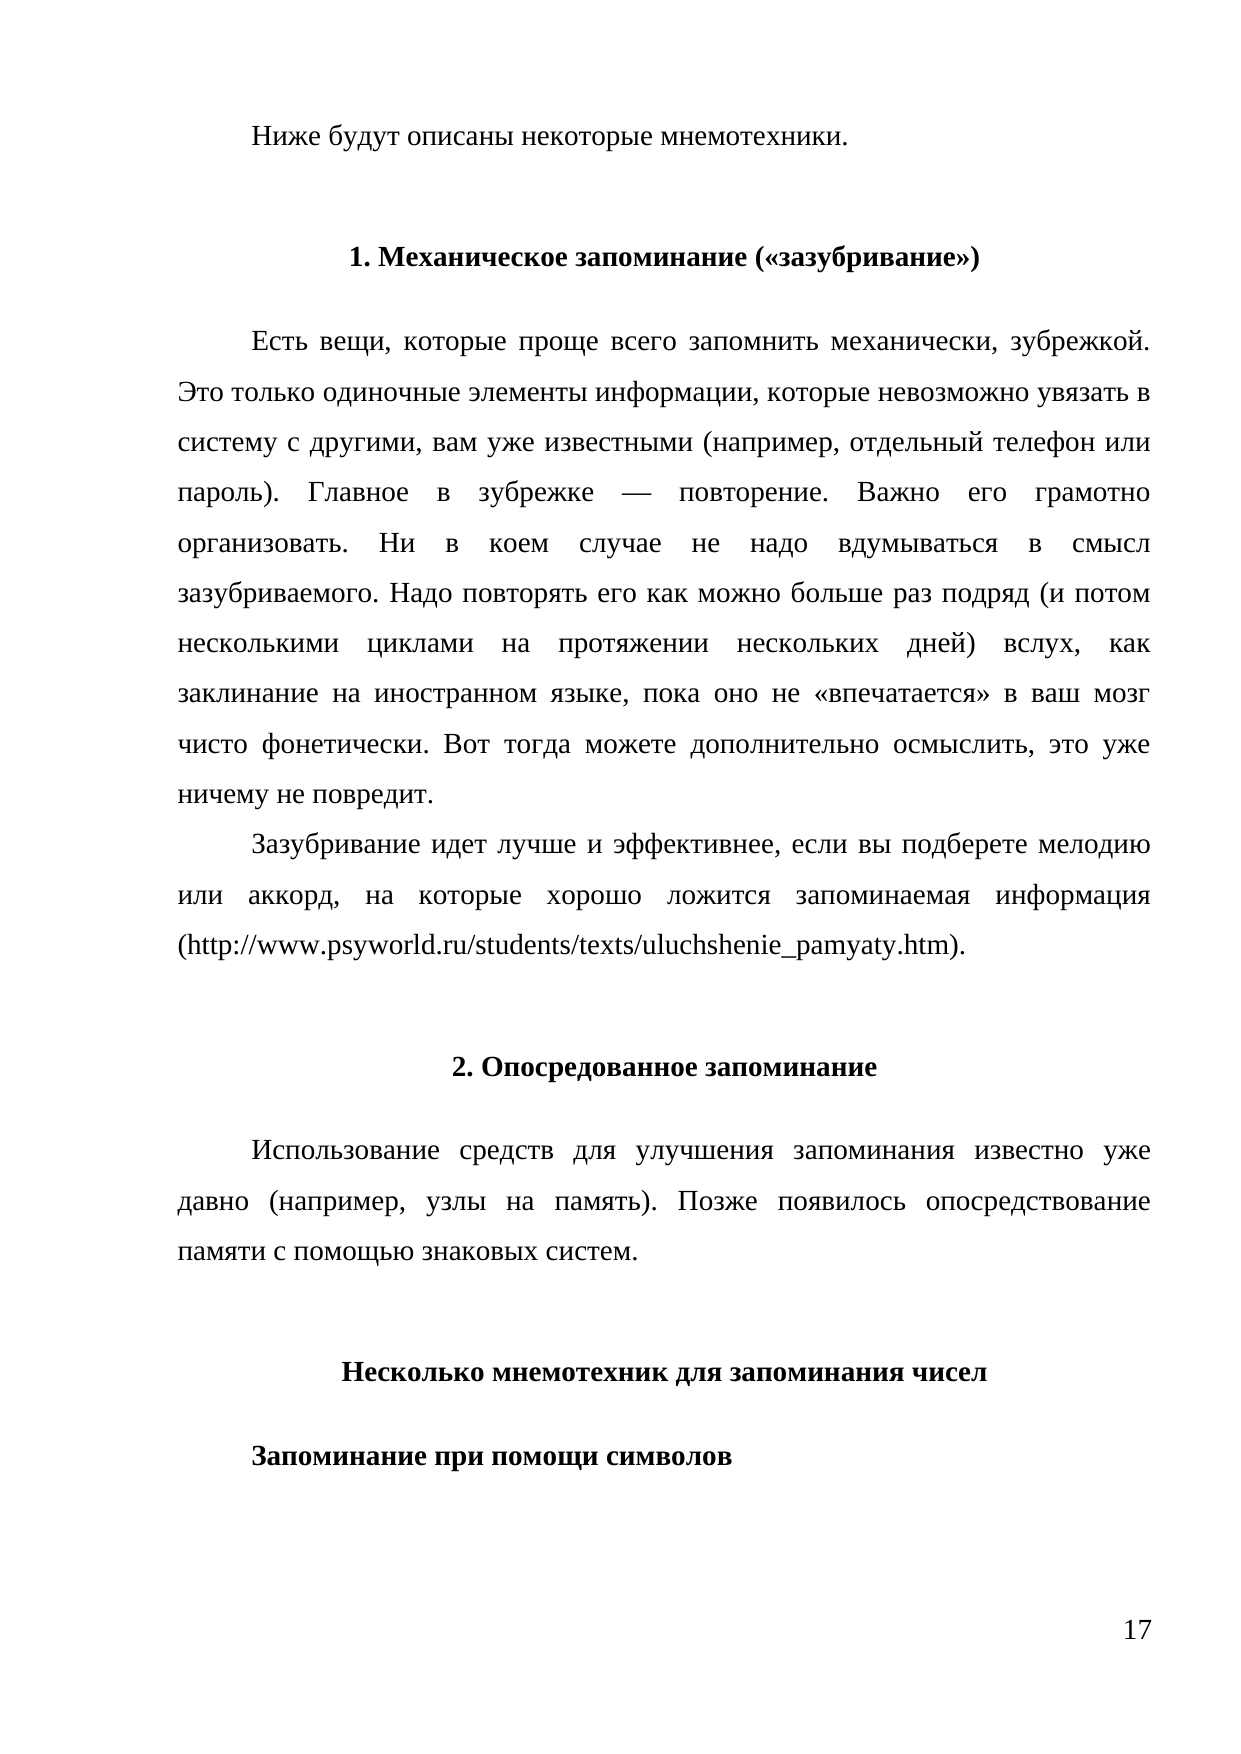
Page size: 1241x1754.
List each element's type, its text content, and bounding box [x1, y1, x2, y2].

text Запоминание при помощи символов [177, 1438, 1152, 1472]
text Использование средств для улучшения запоминания известно уже давно (например, узлы на память). Позже появилось опосредствование памяти с помощью знаковых систем. [177, 1132, 1152, 1267]
subtitle Несколько мнемотехник для запоминания чисел [177, 1354, 1152, 1388]
subtitle 2. Опосредованное запоминание [177, 1049, 1152, 1082]
text Есть вещи, которые проще всего запомнить механически, зубрежкой. Это только одиночные элементы информации, которые невозможно увязать в систему с другими, вам уже известными (например, отдельный телефон или пароль). Главное в зубрежке — повторение. Важно его грамотно организовать. Ни в коем случае не надо вдумываться в смысл зазубриваемого. Надо повторять его как можно больше раз подряд (и потом несколькими циклами на протяжении нескольких дней) вслух, как заклинание на иностранном языке, пока оно не «впечатается» в ваш мозг чисто фонетически. Вот тогда можете дополнительно осмыслить, это уже ничему не повредит. [177, 323, 1152, 810]
text Зазубривание идет лучше и эффективнее, если вы подберете мелодию или аккорд, на которые хорошо ложится запоминаемая информация (http://www.psyworld.ru/students/texts/uluchshenie_pamyaty.htm). [177, 827, 1152, 961]
subtitle 1. Механическое запоминание («зазубривание») [177, 239, 1152, 273]
text Ниже будут описаны некоторые мнемотехники. [177, 118, 1152, 152]
